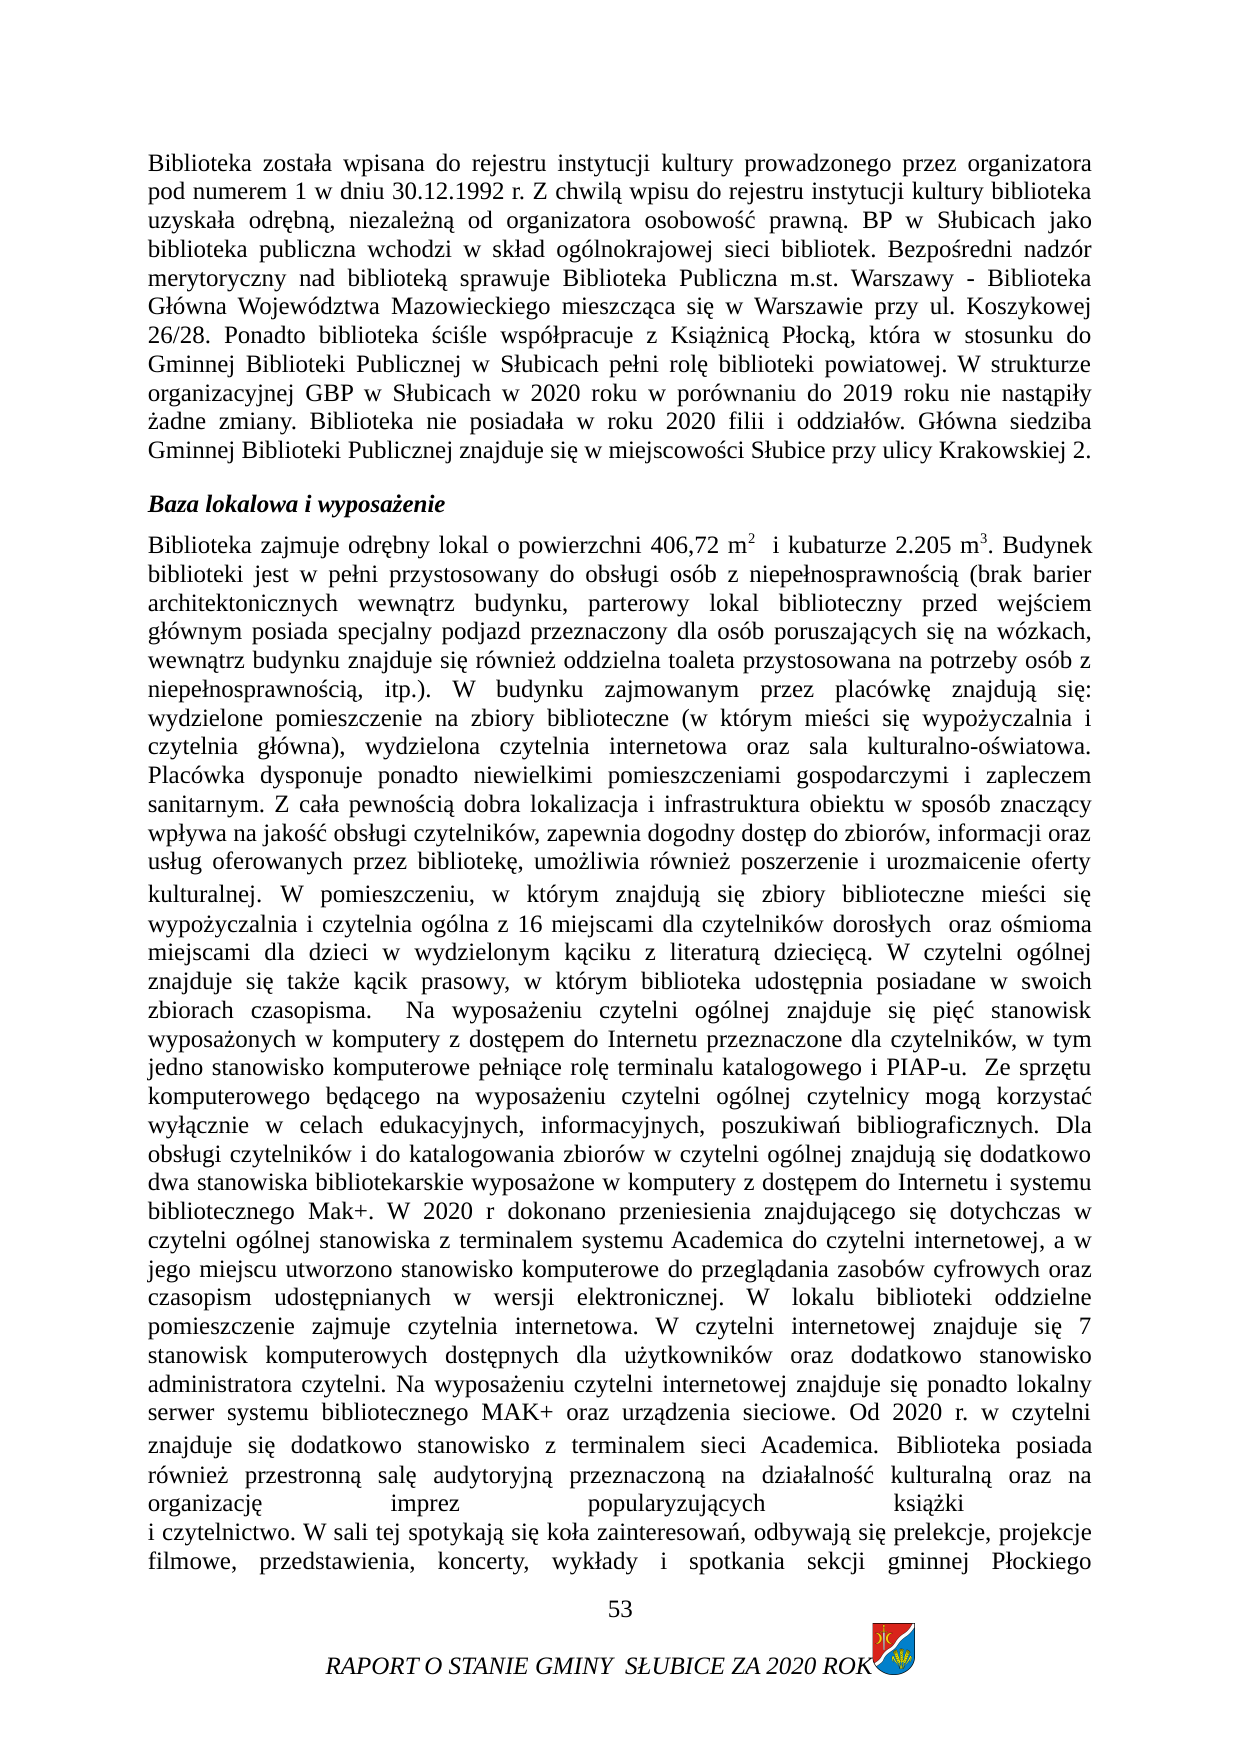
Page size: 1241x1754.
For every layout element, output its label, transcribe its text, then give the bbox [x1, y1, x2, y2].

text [148, 530, 1092, 1575]
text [148, 148, 1092, 464]
picture [872, 1623, 915, 1675]
subtitle Baza lokalowa i wyposażenie [148, 489, 1092, 518]
